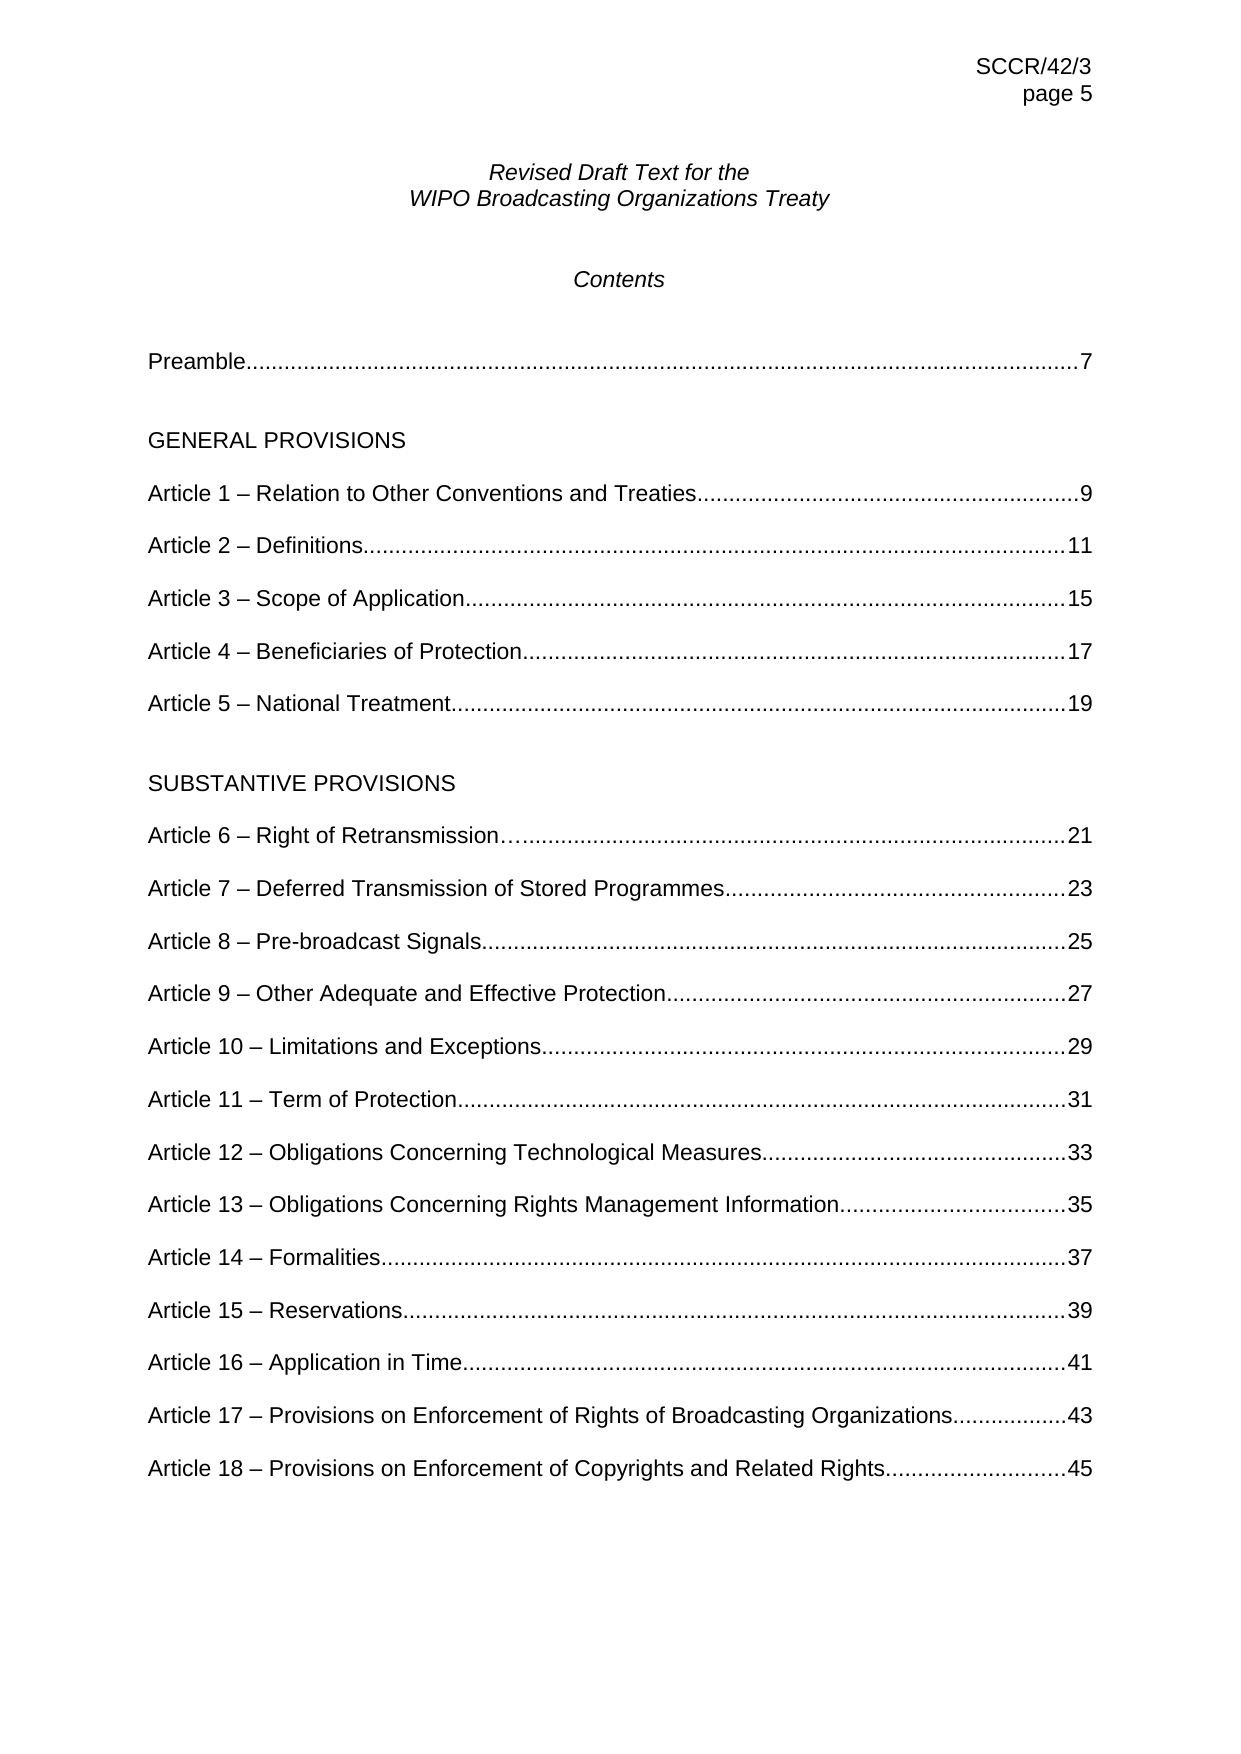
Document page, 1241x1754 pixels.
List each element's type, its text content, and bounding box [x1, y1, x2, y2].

text Article 18 – Provisions on Enforcement of Copyrights and Related Rights 45 [148, 1455, 1092, 1481]
text Revised Draft Text for the WIPO Broadcasting Organizations Treaty [148, 158, 1092, 211]
text Article 1 – Relation to Other Conventions and Treaties 9 [148, 479, 1092, 506]
text Contents [148, 266, 1092, 293]
text Article 16 – Application in Time 41 [148, 1349, 1092, 1376]
text Article 10 – Limitations and Exceptions 29 [148, 1033, 1092, 1059]
text Article 13 – Obligations Concerning Rights Management Information 35 [148, 1191, 1092, 1217]
text SUBSTANTIVE PROVISIONS [148, 769, 1092, 796]
text Article 3 – Scope of Application 15 [148, 585, 1092, 611]
text Article 8 – Pre-broadcast Signals 25 [148, 928, 1092, 954]
text Article 5 – National Treatment 19 [148, 690, 1092, 717]
text Article 14 – Formalities 37 [148, 1244, 1092, 1270]
text Article 17 – Provisions on Enforcement of Rights of Broadcasting Organizations 43 [148, 1402, 1092, 1428]
text Article 7 – Deferred Transmission of Stored Programmes 23 [148, 875, 1092, 901]
text Article 2 – Definitions 11 [148, 532, 1092, 559]
text Preamble 7 [148, 348, 1092, 374]
text Article 9 – Other Adequate and Effective Protection 27 [148, 980, 1092, 1007]
text Article 6 – Right of Retransmission…. 21 [148, 822, 1092, 848]
text Article 4 – Beneficiaries of Protection 17 [148, 638, 1092, 664]
text Article 12 – Obligations Concerning Technological Measures 33 [148, 1138, 1092, 1165]
text Article 11 – Term of Protection 31 [148, 1086, 1092, 1112]
text Article 15 – Reservations 39 [148, 1297, 1092, 1323]
text GENERAL PROVISIONS [148, 427, 1092, 453]
